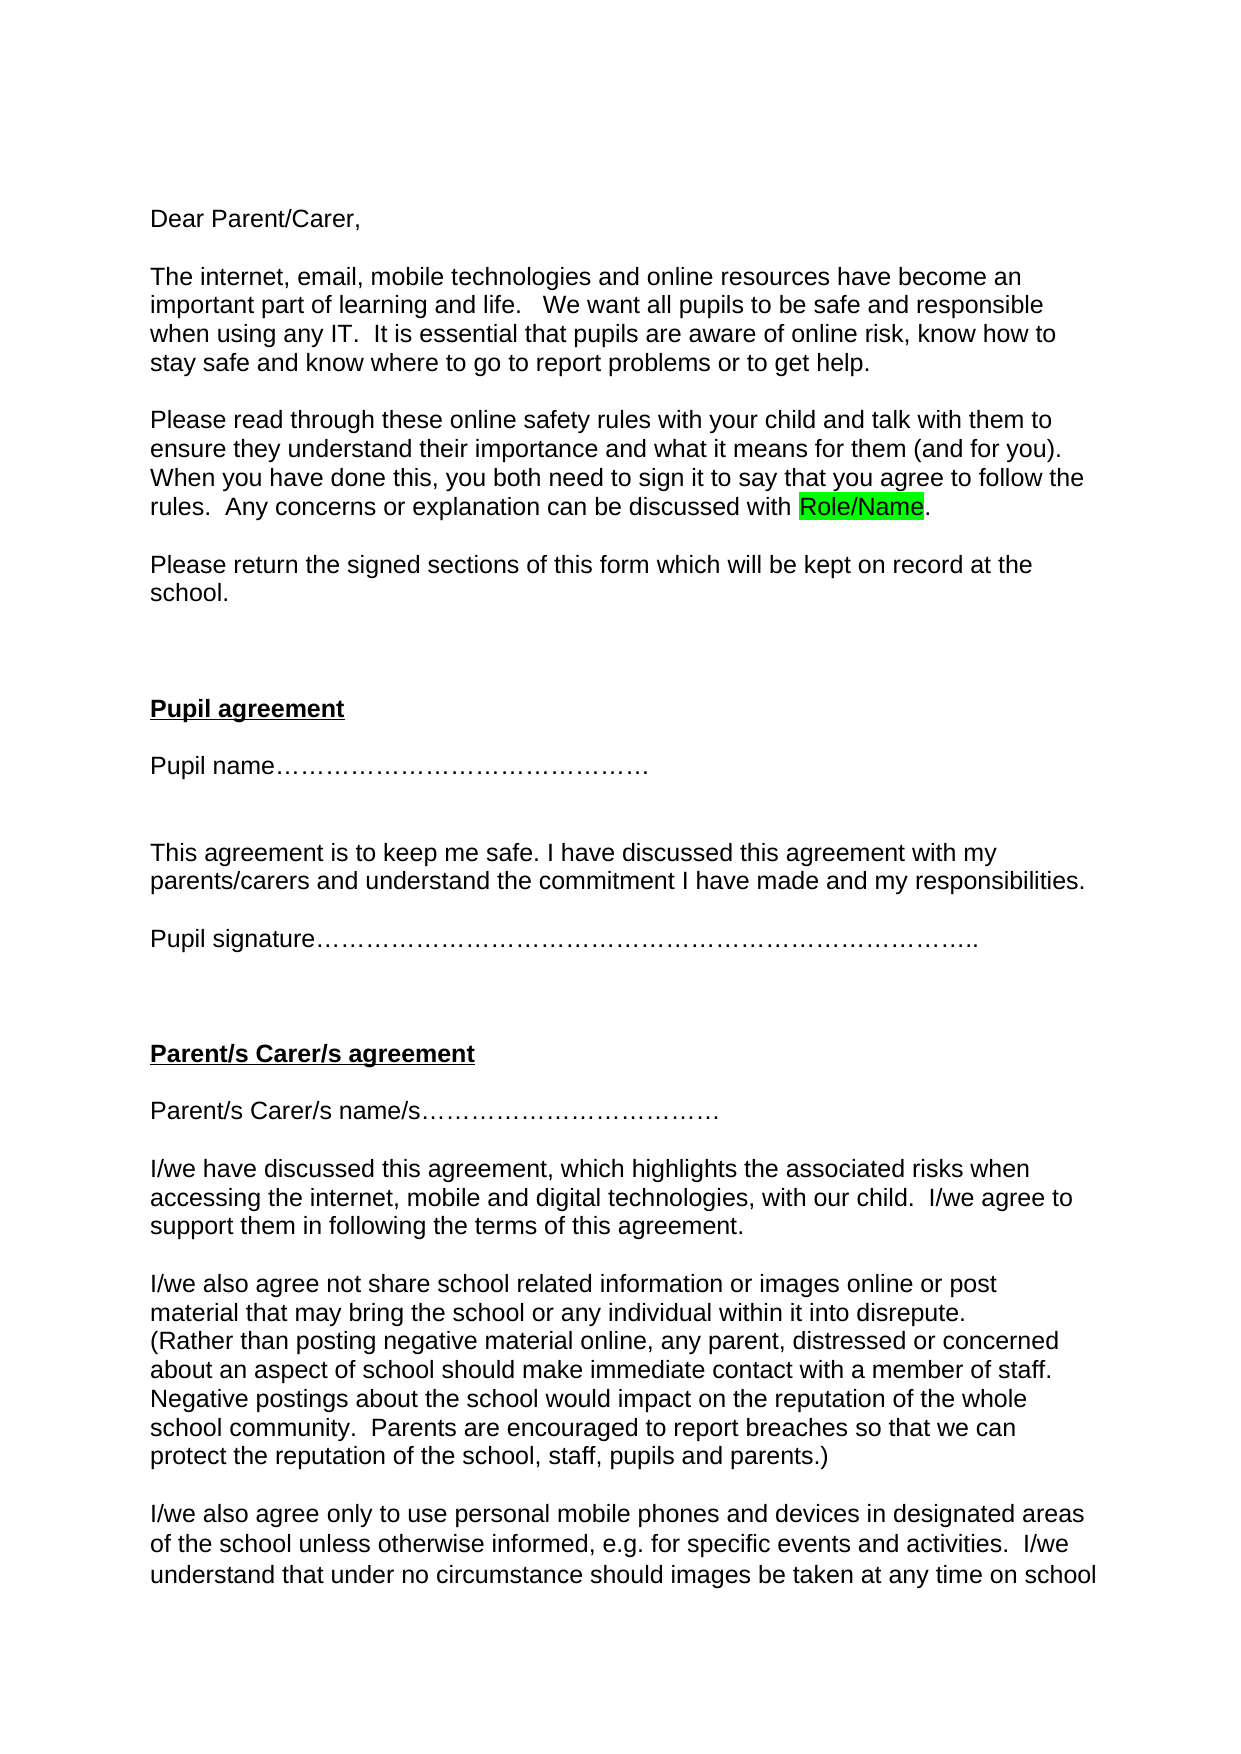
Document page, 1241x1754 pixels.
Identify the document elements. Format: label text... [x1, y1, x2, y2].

list Dear Parent/Carer, [150, 204, 1090, 232]
text Please return the signed sections of this form which will be kept on record at the school. [150, 549, 1090, 607]
text Pupil agreement [150, 694, 1090, 722]
text The internet, email, mobile technologies and online resources have become an important part of learning and life. We want all pupils to be safe and responsible when using any IT. It is essential that pupils are aware of online risk, know how to stay safe and know where to go to report problems or to get help. Please read through these online safety rules with your child and talk with them to ensure they understand their importance and what it means for them (and for you). When you have done this, you both need to sign it to say that you agree to follow the rules. Any concerns or explanation can be discussed with Role/Name. [150, 262, 1090, 520]
text Parent/s Carer/s name/s……………………………… [150, 1096, 1090, 1125]
text I/we have discussed this agreement, which highlights the associated risks when accessing the internet, mobile and digital technologies, with our child. I/we agree to support them in following the terms of this agreement. [150, 1154, 1090, 1240]
text Parent/s Carer/s agreement [150, 1039, 1090, 1067]
text (Rather than posting negative material online, any parent, distressed or concerned about an aspect of school should make immediate contact with a member of staff. Negative postings about the school would impact on the reputation of the whole school community. Parents are encouraged to report breaches so that we can protect the reputation of the school, staff, pupils and parents.) [150, 1326, 1090, 1470]
text Pupil name……………………………………… [150, 751, 1090, 780]
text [150, 1499, 1100, 1588]
text This agreement is to keep me safe. I have discussed this agreement with my parents/carers and understand the commitment I have made and my responsibilities. [150, 837, 1090, 895]
text I/we also agree not share school related information or images online or post material that may bring the school or any individual within it into disrepute. [150, 1269, 1090, 1326]
text Pupil signature…………………………………………………………………….. [150, 924, 1090, 952]
